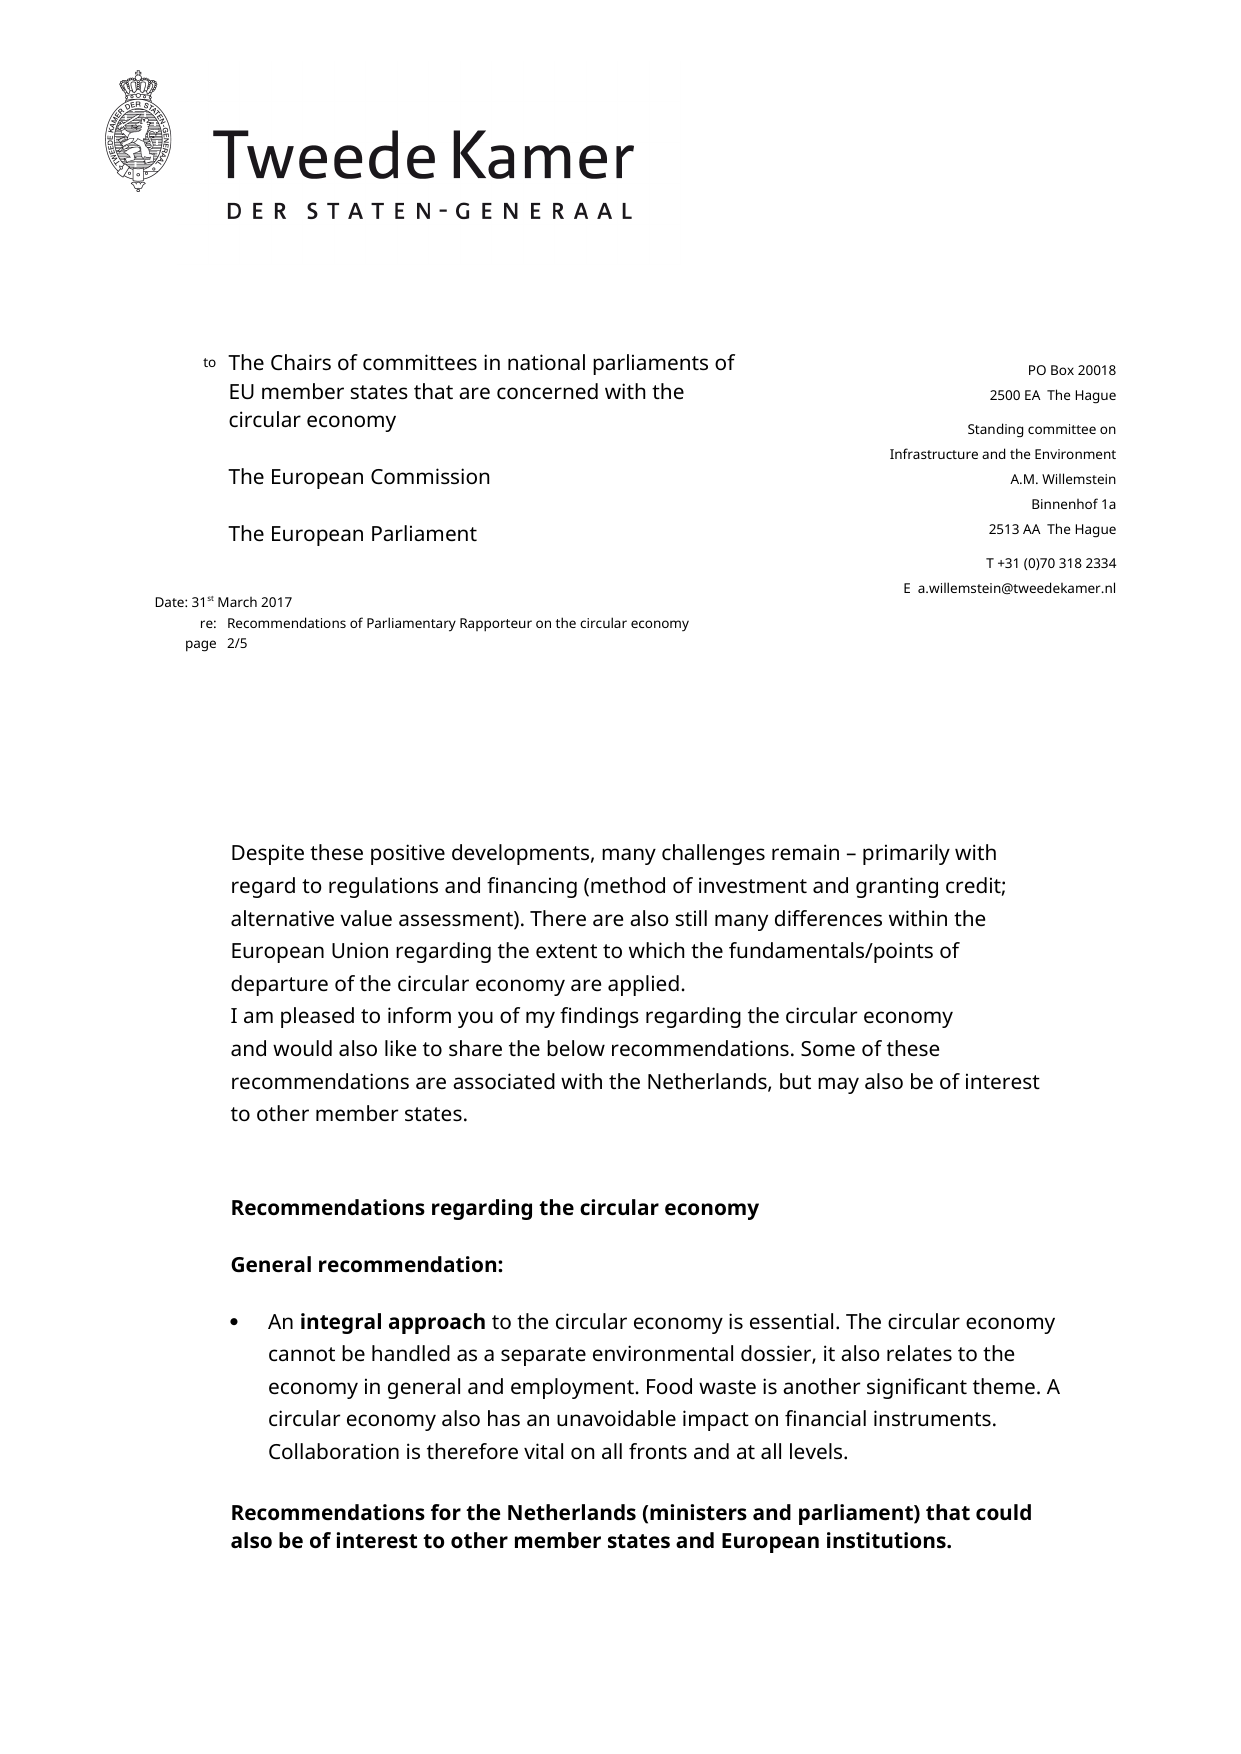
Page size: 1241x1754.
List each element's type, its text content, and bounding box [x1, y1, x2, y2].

text Recommendations for the Netherlands (ministers and parliament) that could also be of interest to other member states and European institutions. [230, 1498, 1063, 1555]
text General recommendation: [230, 1250, 1063, 1278]
text and would also like to share the below recommendations. Some of these recommendations are associated with the Netherlands, but may also be of interest to other member states. [230, 1034, 1063, 1128]
picture [177, 61, 681, 265]
picture [102, 61, 174, 203]
list An integral approach to the circular economy is essential. The circular economy cannot be handled as a separate environmental dossier, it also relates to the economy in general and employment. Food waste is another significant theme. A circular economy also has an unavoidable impact on financial instruments. Collaboration is therefore vital on all fronts and at all levels. [230, 1307, 1063, 1466]
text I am pleased to inform you of my findings regarding the circular economy [230, 1002, 1063, 1030]
text Recommendations regarding the circular economy [230, 1193, 1063, 1221]
text Despite these positive developments, many challenges remain – primarily with regard to regulations and financing (method of investment and granting credit; alternative value assessment). There are also still many differences within the European Union regarding the extent to which the fundamentals/points of departure of the circular economy are applied. [230, 838, 1063, 997]
